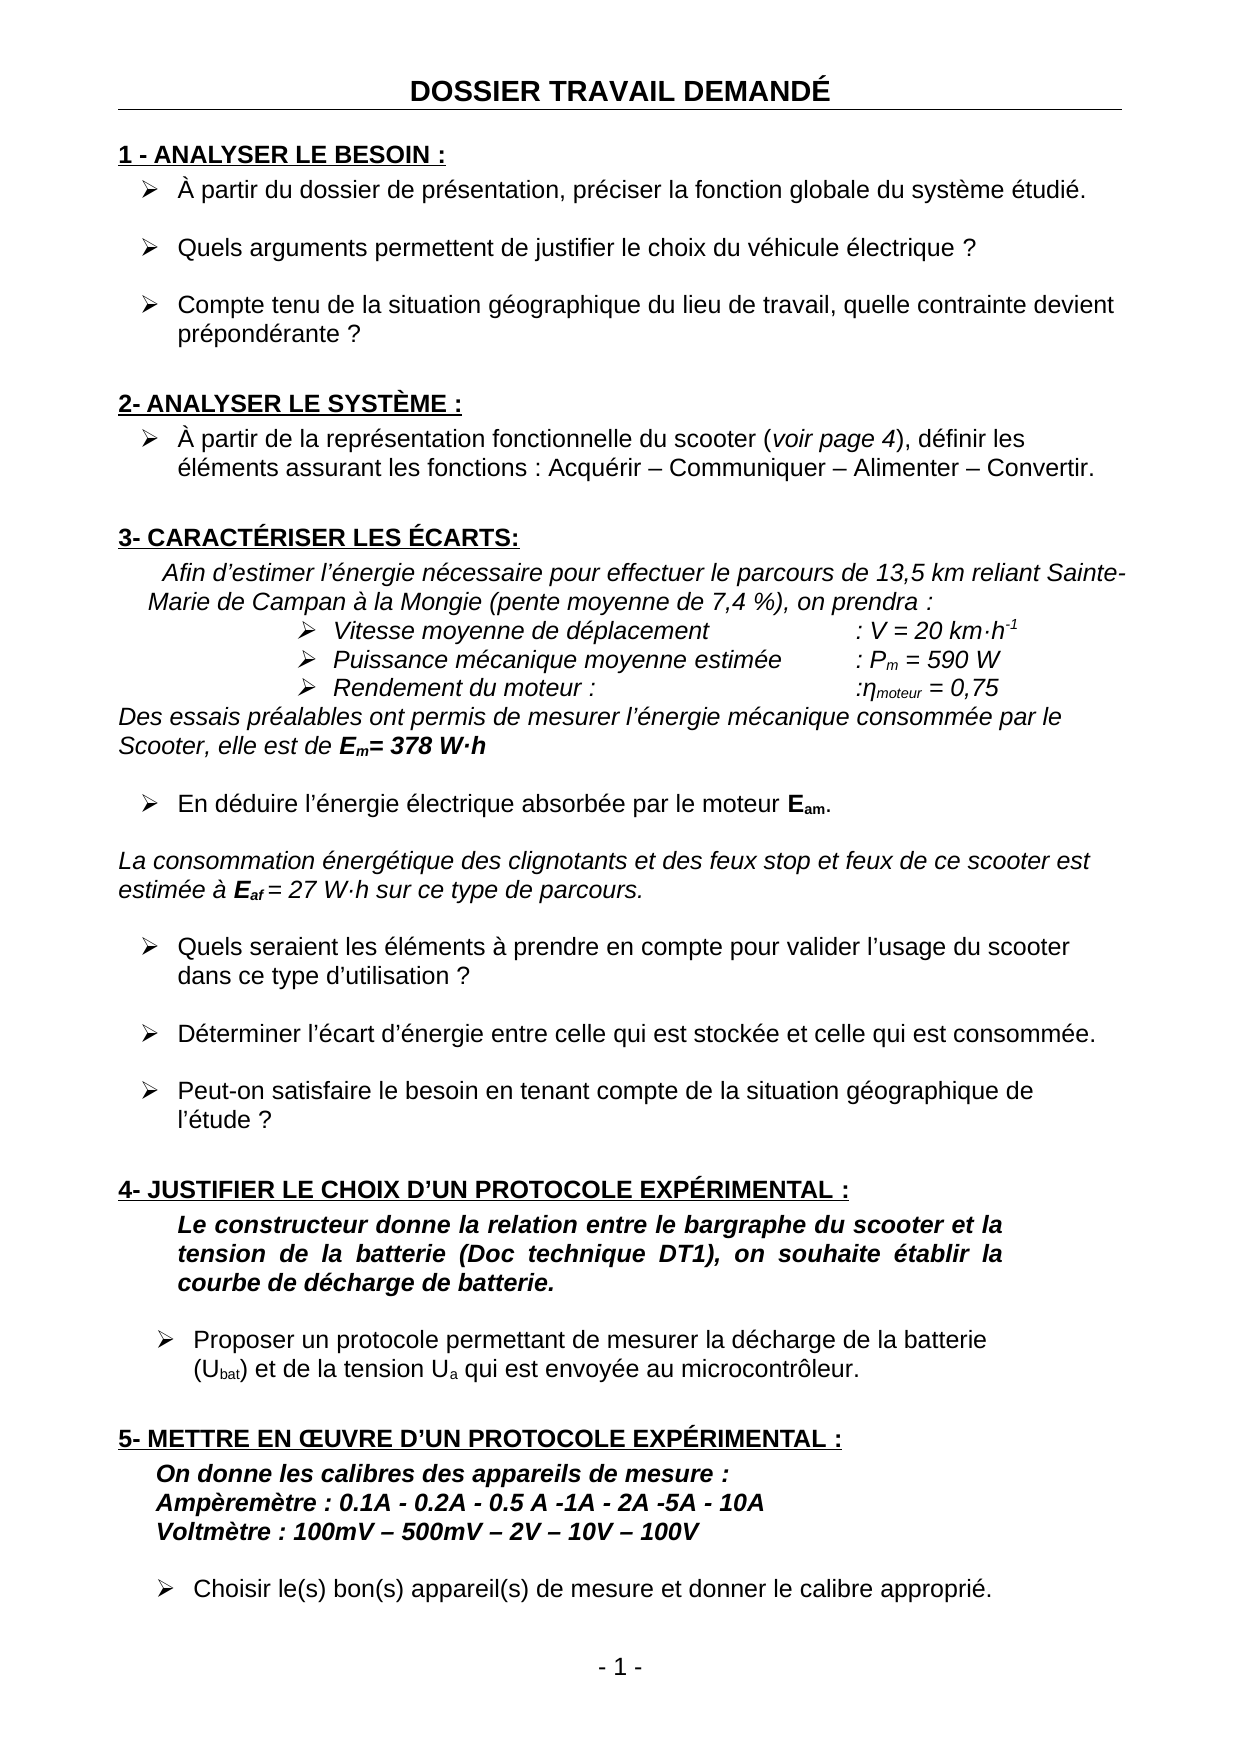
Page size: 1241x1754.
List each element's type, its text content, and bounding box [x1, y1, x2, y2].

subtitle 5- METTRE EN œUVRE D’UN PROTOCOLE EXPéRIMENTAL : [118, 1424, 1122, 1453]
list Déterminer l’écart d’énergie entre celle qui est stockée et celle qui est consommée. [140, 1019, 1122, 1048]
subtitle 2- ANALYSER LE SYSTÈME : [118, 389, 1122, 418]
subtitle 4- JUSTIFIER LE CHOIX D’UN PROTOCOLE EXPéRIMENTAL : [118, 1175, 1122, 1204]
list Quels seraient les éléments à prendre en compte pour valider l’usage du scooter dans ce type d’utilisation ? [140, 932, 1122, 990]
subtitle 1 - ANALYSER LE BESOIN : [118, 140, 1122, 169]
list En déduire l’énergie électrique absorbée par le moteur Eam. [140, 788, 1122, 817]
text Afin d’estimer l’énergie nécessaire pour effectuer le parcours de 13,5 km reliant Sainte-Marie de Campan à la Mongie (pente moyenne de 7,4 %), on prendra : [148, 558, 1137, 616]
text On donne les calibres des appareils de mesure : [156, 1459, 1004, 1488]
list Vitesse moyenne de déplacement : V = 20 km·h-1 [295, 616, 1122, 644]
list Quels arguments permettent de justifier le choix du véhicule électrique ? [140, 233, 1122, 262]
subtitle 3- CARACTÉRISER LES ÉCARTS: [118, 523, 1122, 552]
text Des essais préalables ont permis de mesurer l’énergie mécanique consommée par le Scooter, elle est de Em= 378 W·h [118, 702, 1122, 760]
text Voltmètre : 100mV – 500mV – 2V – 10V – 100V [156, 1517, 1004, 1545]
text La consommation énergétique des clignotants et des feux stop et feux de ce scooter est estimée à Eaf = 27 W·h sur ce type de parcours. [118, 846, 1122, 904]
list Rendement du moteur : :ηmoteur = 0,75 [295, 673, 1122, 702]
list Proposer un protocole permettant de mesurer la décharge de la batterie (Ubat) et de la tension Ua qui est envoyée au microcontrôleur. [156, 1325, 1004, 1383]
list À partir du dossier de présentation, préciser la fonction globale du système étudié. [140, 175, 1122, 204]
text Ampèremètre : 0.1A - 0.2A - 0.5 A -1A - 2A -5A - 10A [156, 1488, 1004, 1517]
list Compte tenu de la situation géographique du lieu de travail, quelle contrainte devient prépondérante ? [140, 291, 1122, 348]
list Peut-on satisfaire le besoin en tenant compte de la situation géographique de l’étude ? [140, 1076, 1122, 1134]
list Choisir le(s) bon(s) appareil(s) de mesure et donner le calibre approprié. [156, 1574, 1004, 1603]
list Puissance mécanique moyenne estimée : Pm = 590 W [295, 644, 1122, 673]
list À partir de la représentation fonctionnelle du scooter (voir page 4), définir les éléments assurant les fonctions : Acquérir – Communiquer – Alimenter – Convertir. [140, 424, 1122, 482]
text Le constructeur donne la relation entre le bargraphe du scooter et la tension de la batterie (Doc technique DT1), on souhaite établir la courbe de décharge de batterie. [118, 1210, 1004, 1296]
